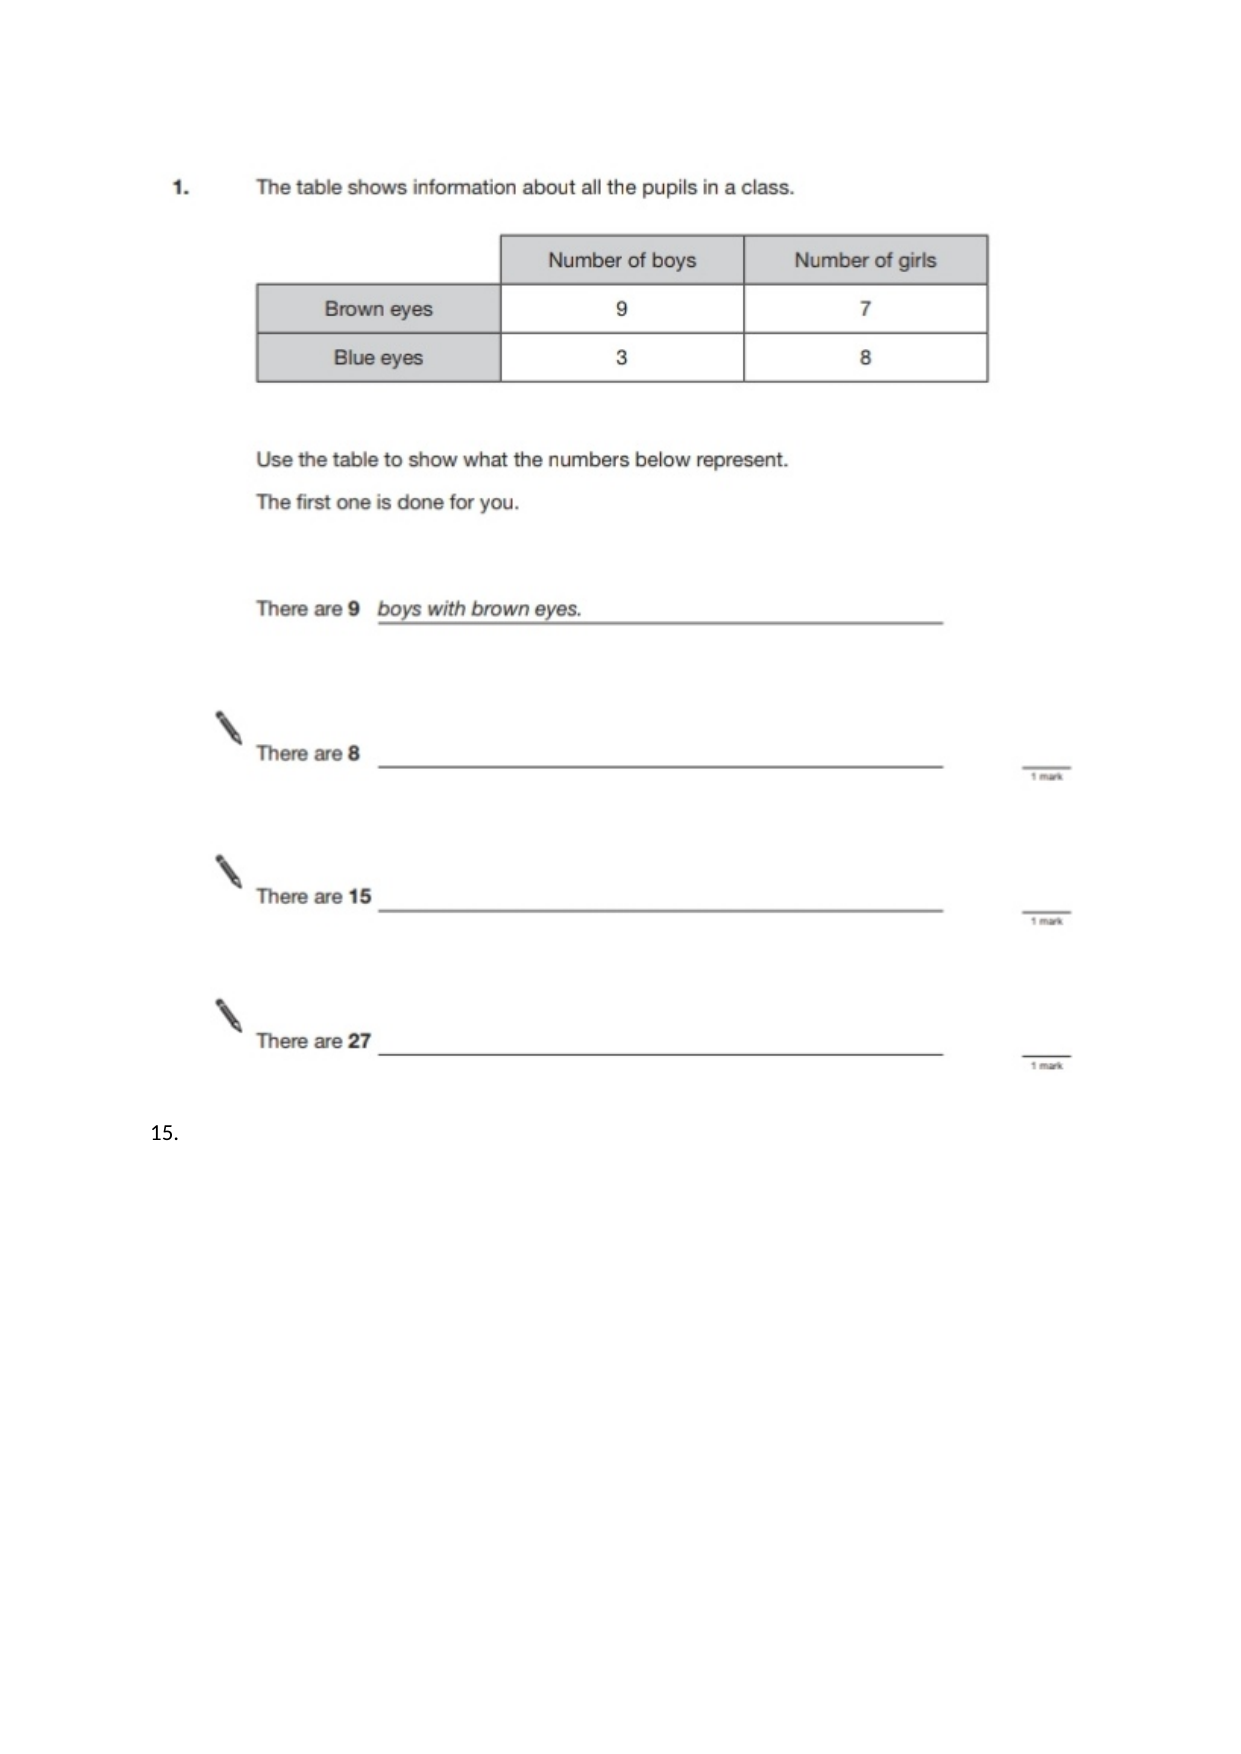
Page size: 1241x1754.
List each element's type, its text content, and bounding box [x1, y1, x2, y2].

text 15. [150, 1118, 1090, 1146]
picture [150, 150, 1091, 1100]
